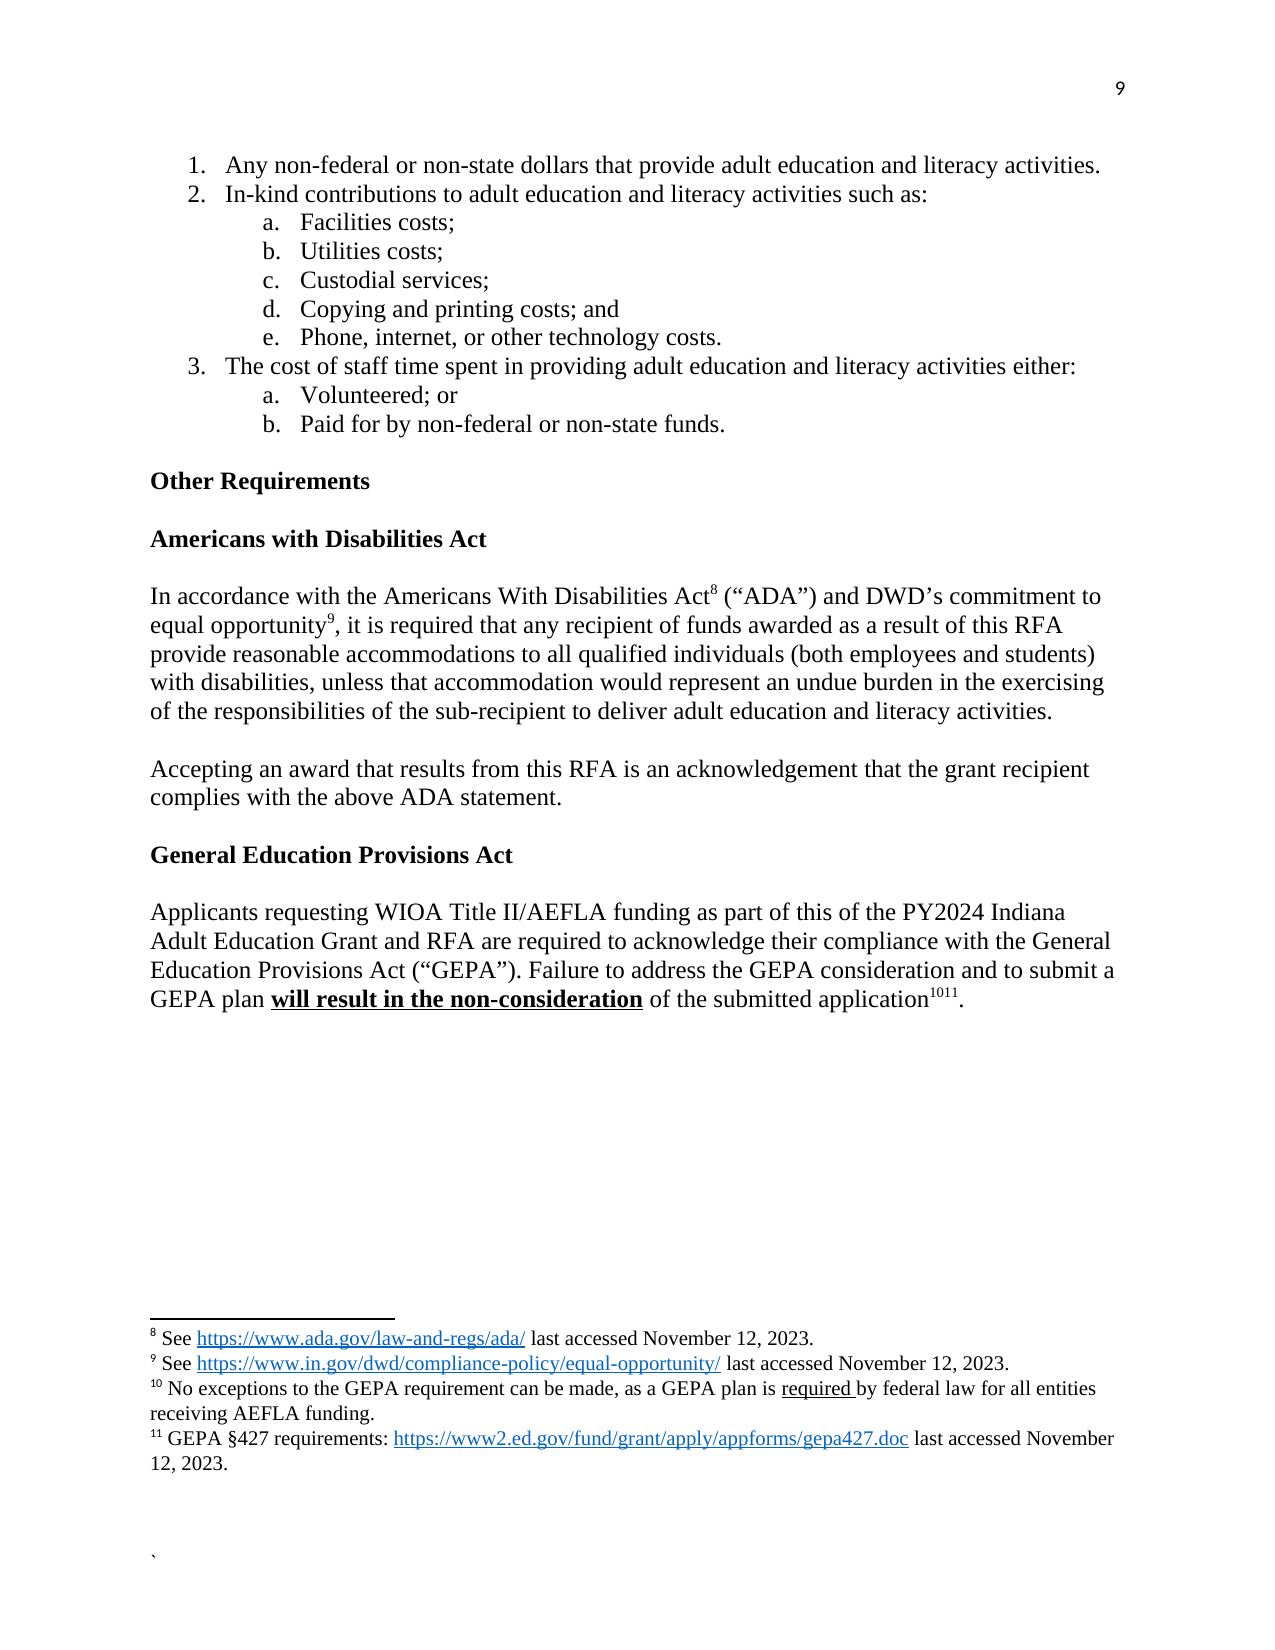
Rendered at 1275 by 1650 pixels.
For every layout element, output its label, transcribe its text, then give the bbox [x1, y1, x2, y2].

text Applicants requesting WIOA Title II/AEFLA funding as part of this of the PY2024 Indiana Adult Education Grant and RFA are required to acknowledge their compliance with the General Education Provisions Act (“GEPA”). Failure to address the GEPA consideration and to submit a GEPA plan will result in the non-consideration of the submitted application. [150, 897, 1125, 1012]
text Accepting an award that results from this RFA is an acknowledgement that the grant recipient complies with the above ADA statement. [150, 754, 1125, 811]
text General Education Provisions Act [150, 840, 1125, 869]
list Copying and printing costs; and [262, 294, 1125, 322]
list Volunteered; or [262, 380, 1125, 409]
list In-kind contributions to adult education and literacy activities such as: [187, 179, 1125, 207]
list Utilities costs; [262, 236, 1125, 265]
list Facilities costs; [262, 207, 1125, 236]
list The cost of staff time spent in providing adult education and literacy activities either: [187, 351, 1125, 380]
text Americans with Disabilities Act [150, 524, 1125, 552]
list Custodial services; [262, 265, 1125, 294]
list Any non-federal or non-state dollars that provide adult education and literacy activities. [187, 150, 1125, 179]
text In accordance with the Americans With Disabilities Act (“ADA”) and DWD’s commitment to equal opportunity, it is required that any recipient of funds awarded as a result of this RFA provide reasonable accommodations to all qualified individuals (both employees and students) with disabilities, unless that accommodation would represent an undue burden in the exercising of the responsibilities of the sub-recipient to deliver adult education and literacy activities. [150, 581, 1125, 725]
list Phone, internet, or other technology costs. [262, 322, 1125, 351]
list Paid for by non-federal or non-state funds. [262, 409, 1125, 437]
text Other Requirements [150, 466, 1123, 495]
